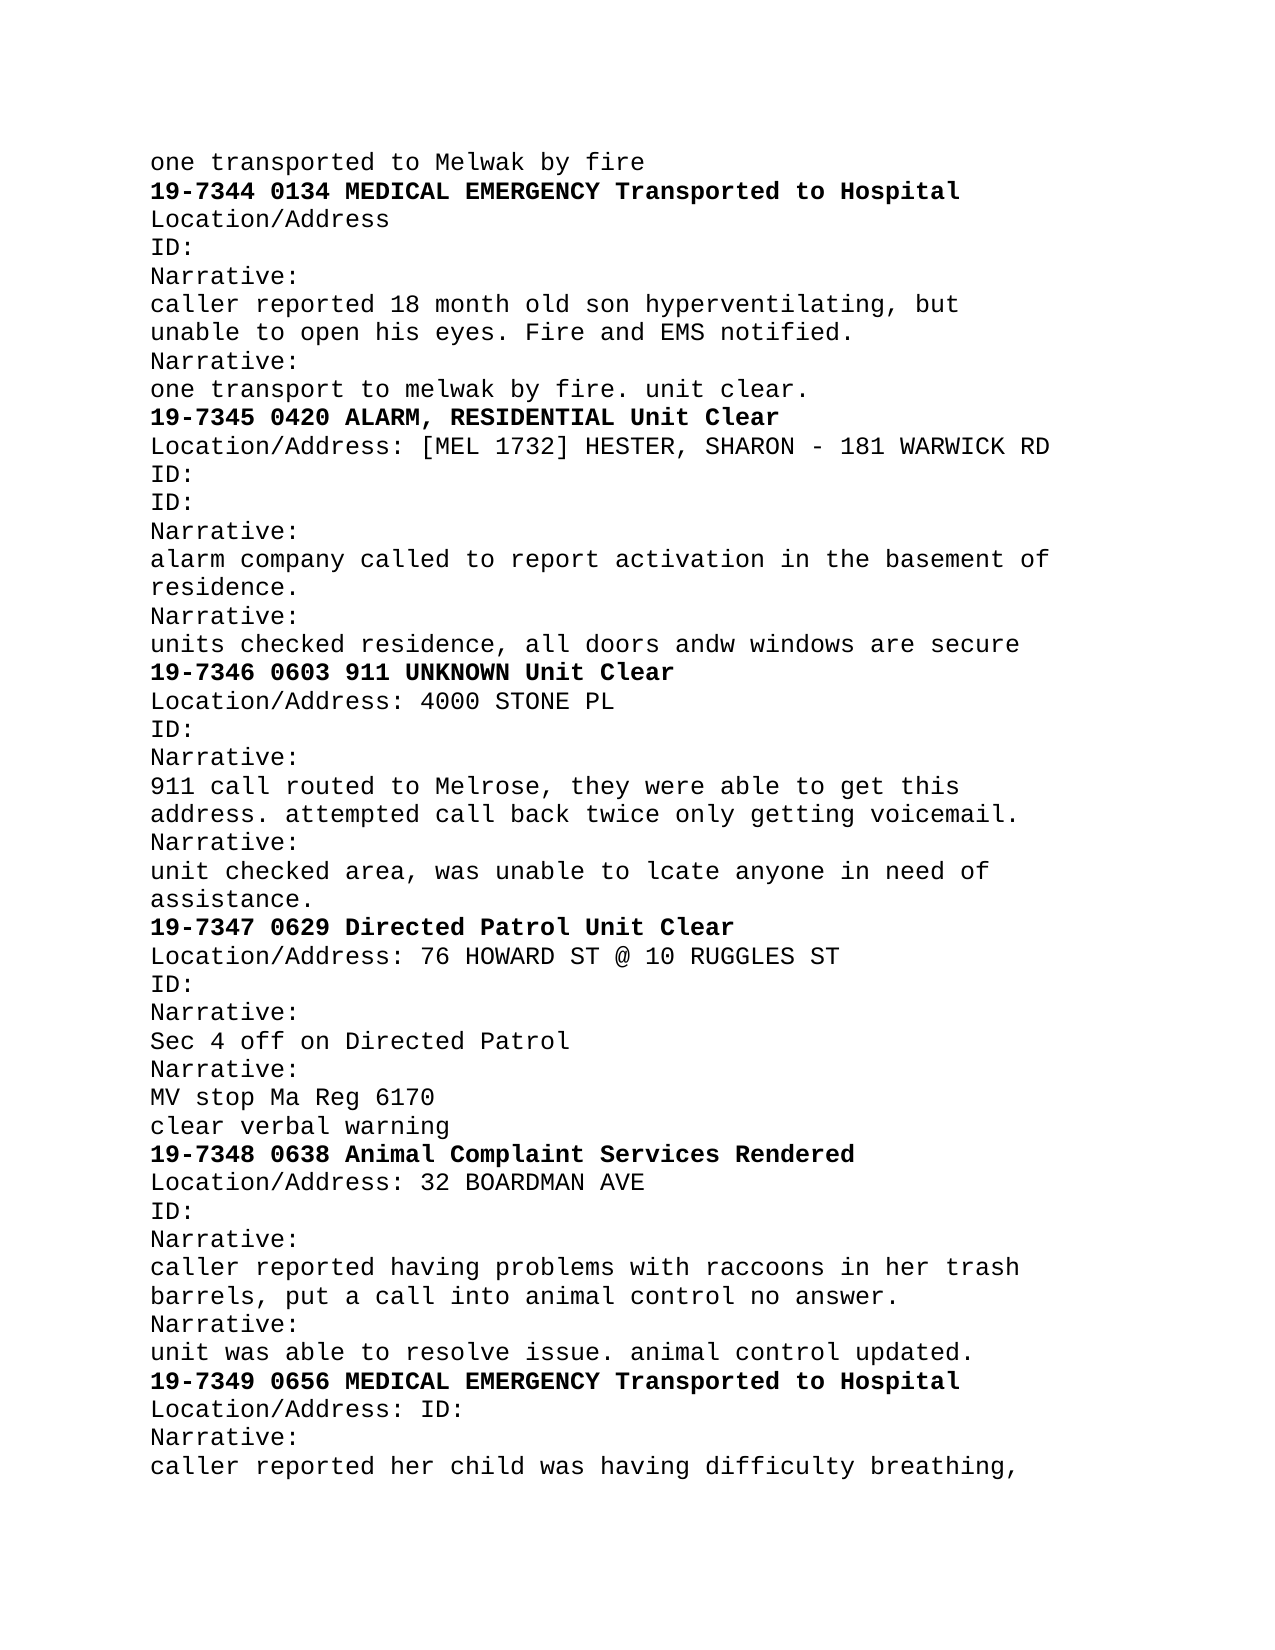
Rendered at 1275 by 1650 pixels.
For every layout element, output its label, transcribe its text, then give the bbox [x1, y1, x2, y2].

text caller reported 18 month old son hyperventilating, but [150, 292, 1125, 320]
text alarm company called to report activation in the basement of [150, 547, 1125, 575]
text 19-7348 0638 Animal Complaint Services Rendered [150, 1142, 1125, 1170]
text Narrative: [150, 745, 1125, 773]
text one transport to melwak by fire. unit clear. [150, 377, 1125, 405]
text Location/Address: 4000 STONE PL [150, 688, 1125, 717]
text Narrative: [150, 263, 1125, 292]
text Narrative: [150, 348, 1125, 377]
text 19-7347 0629 Directed Patrol Unit Clear [150, 915, 1125, 943]
text Location/Address [150, 207, 1125, 235]
text Narrative: [150, 1312, 1125, 1340]
text ID: [150, 1198, 1125, 1227]
text Narrative: [150, 603, 1125, 632]
text unable to open his eyes. Fire and EMS notified. [150, 320, 1125, 348]
text 19-7346 0603 911 UNKNOWN Unit Clear [150, 660, 1125, 688]
text Narrative: [150, 518, 1125, 547]
text ID: [150, 462, 1125, 490]
text Location/Address: [MEL 1732] HESTER, SHARON - 181 WARWICK RD [150, 433, 1125, 462]
text barrels, put a call into animal control no answer. [150, 1283, 1125, 1312]
text clear verbal warning [150, 1113, 1125, 1142]
text one transported to Melwak by fire [150, 150, 1125, 178]
text ID: [150, 717, 1125, 745]
text 19-7344 0134 MEDICAL EMERGENCY Transported to Hospital [150, 178, 1125, 207]
text Narrative: [150, 1227, 1125, 1255]
text Narrative: [150, 1057, 1125, 1085]
text 911 call routed to Melrose, they were able to get this [150, 773, 1125, 802]
text units checked residence, all doors andw windows are secure [150, 632, 1125, 660]
text MV stop Ma Reg 6170 [150, 1085, 1125, 1113]
text ID: [150, 490, 1125, 518]
text unit checked area, was unable to lcate anyone in need of [150, 858, 1125, 887]
text 19-7349 0656 MEDICAL EMERGENCY Transported to Hospital [150, 1368, 1125, 1397]
text Narrative: [150, 1425, 1125, 1453]
text Location/Address: 32 BOARDMAN AVE [150, 1170, 1125, 1198]
text residence. [150, 575, 1125, 603]
text caller reported her child was having difficulty breathing, [150, 1453, 1125, 1482]
text Narrative: [150, 1000, 1125, 1028]
text caller reported having problems with raccoons in her trash [150, 1255, 1125, 1283]
text Sec 4 off on Directed Patrol [150, 1028, 1125, 1057]
text Narrative: [150, 830, 1125, 858]
text unit was able to resolve issue. animal control updated. [150, 1340, 1125, 1368]
text address. attempted call back twice only getting voicemail. [150, 802, 1125, 830]
text assistance. [150, 887, 1125, 915]
text ID: [150, 235, 1125, 263]
text Location/Address: 76 HOWARD ST @ 10 RUGGLES ST [150, 943, 1125, 972]
text ID: [150, 972, 1125, 1000]
text 19-7345 0420 ALARM, RESIDENTIAL Unit Clear [150, 405, 1125, 433]
text Location/Address: ID: [150, 1397, 1125, 1425]
